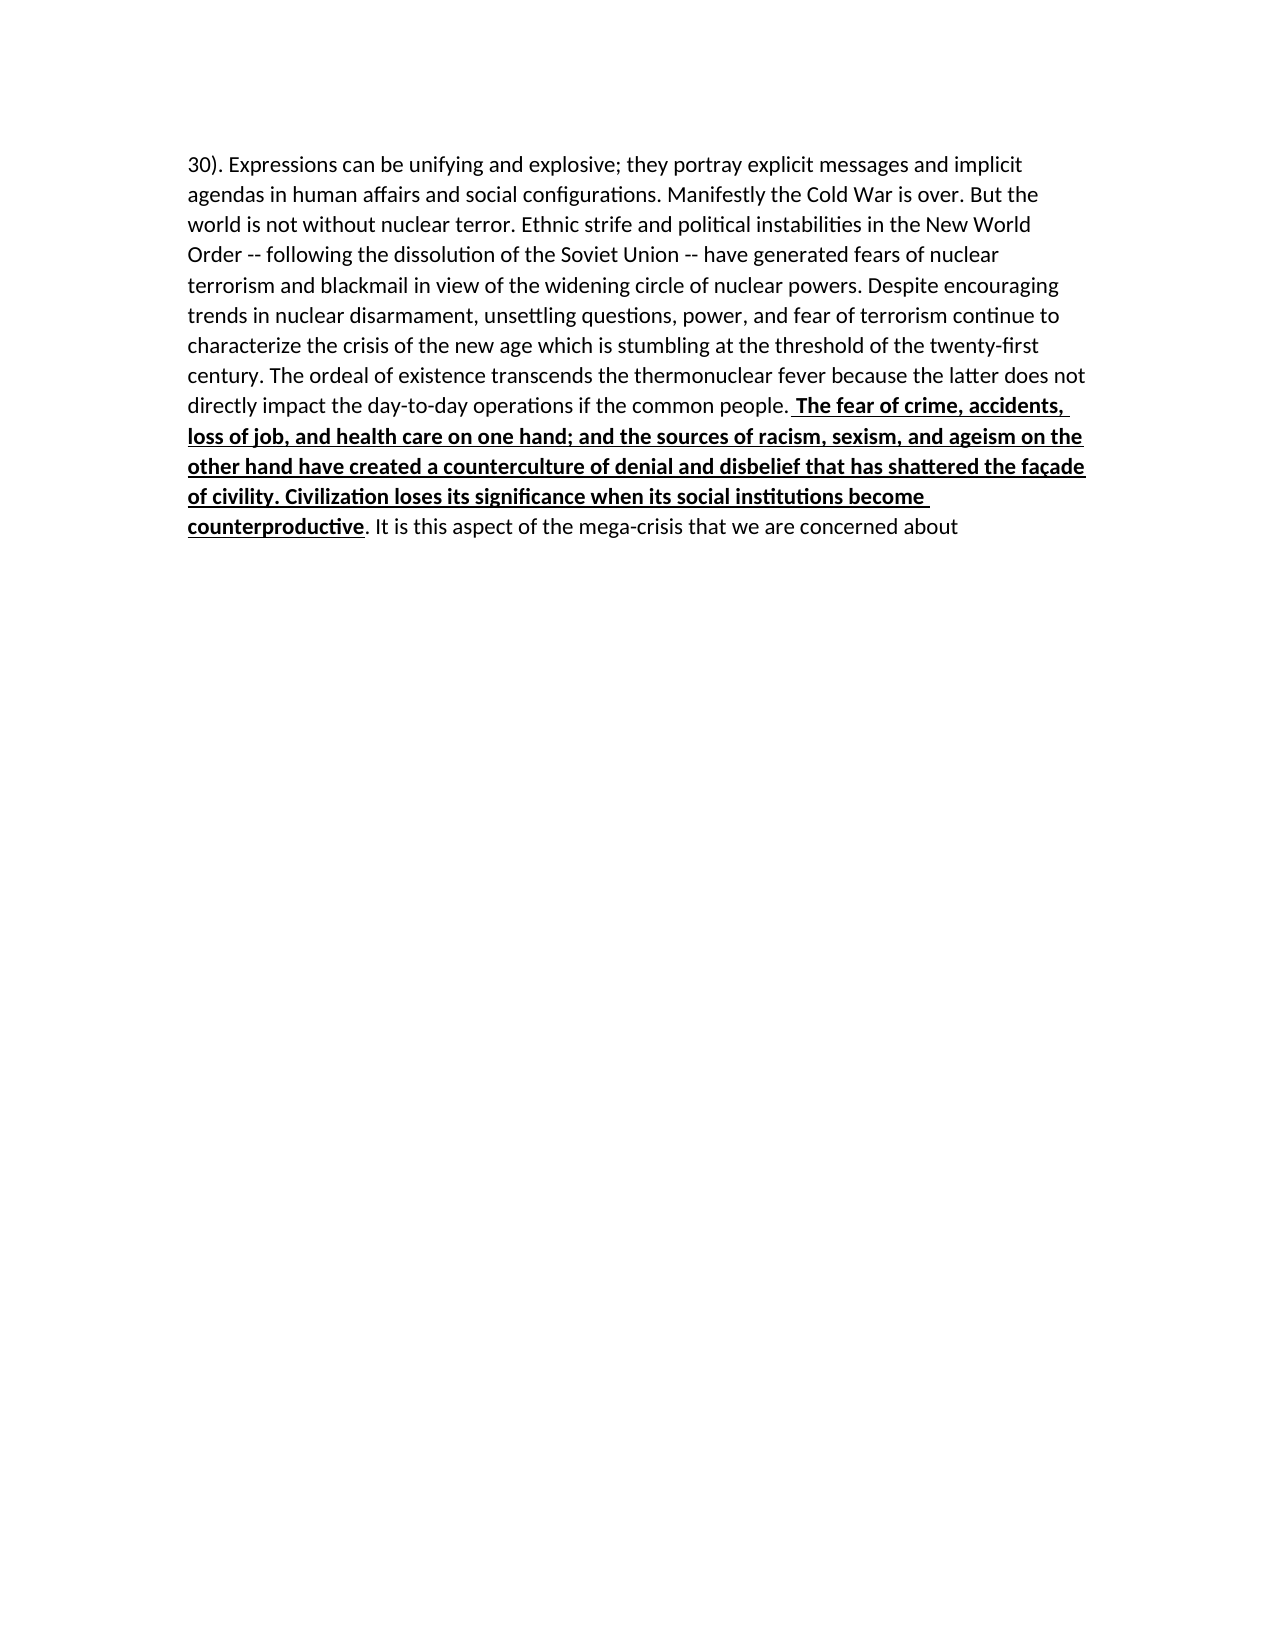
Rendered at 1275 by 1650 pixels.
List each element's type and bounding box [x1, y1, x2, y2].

text [187, 150, 1087, 541]
